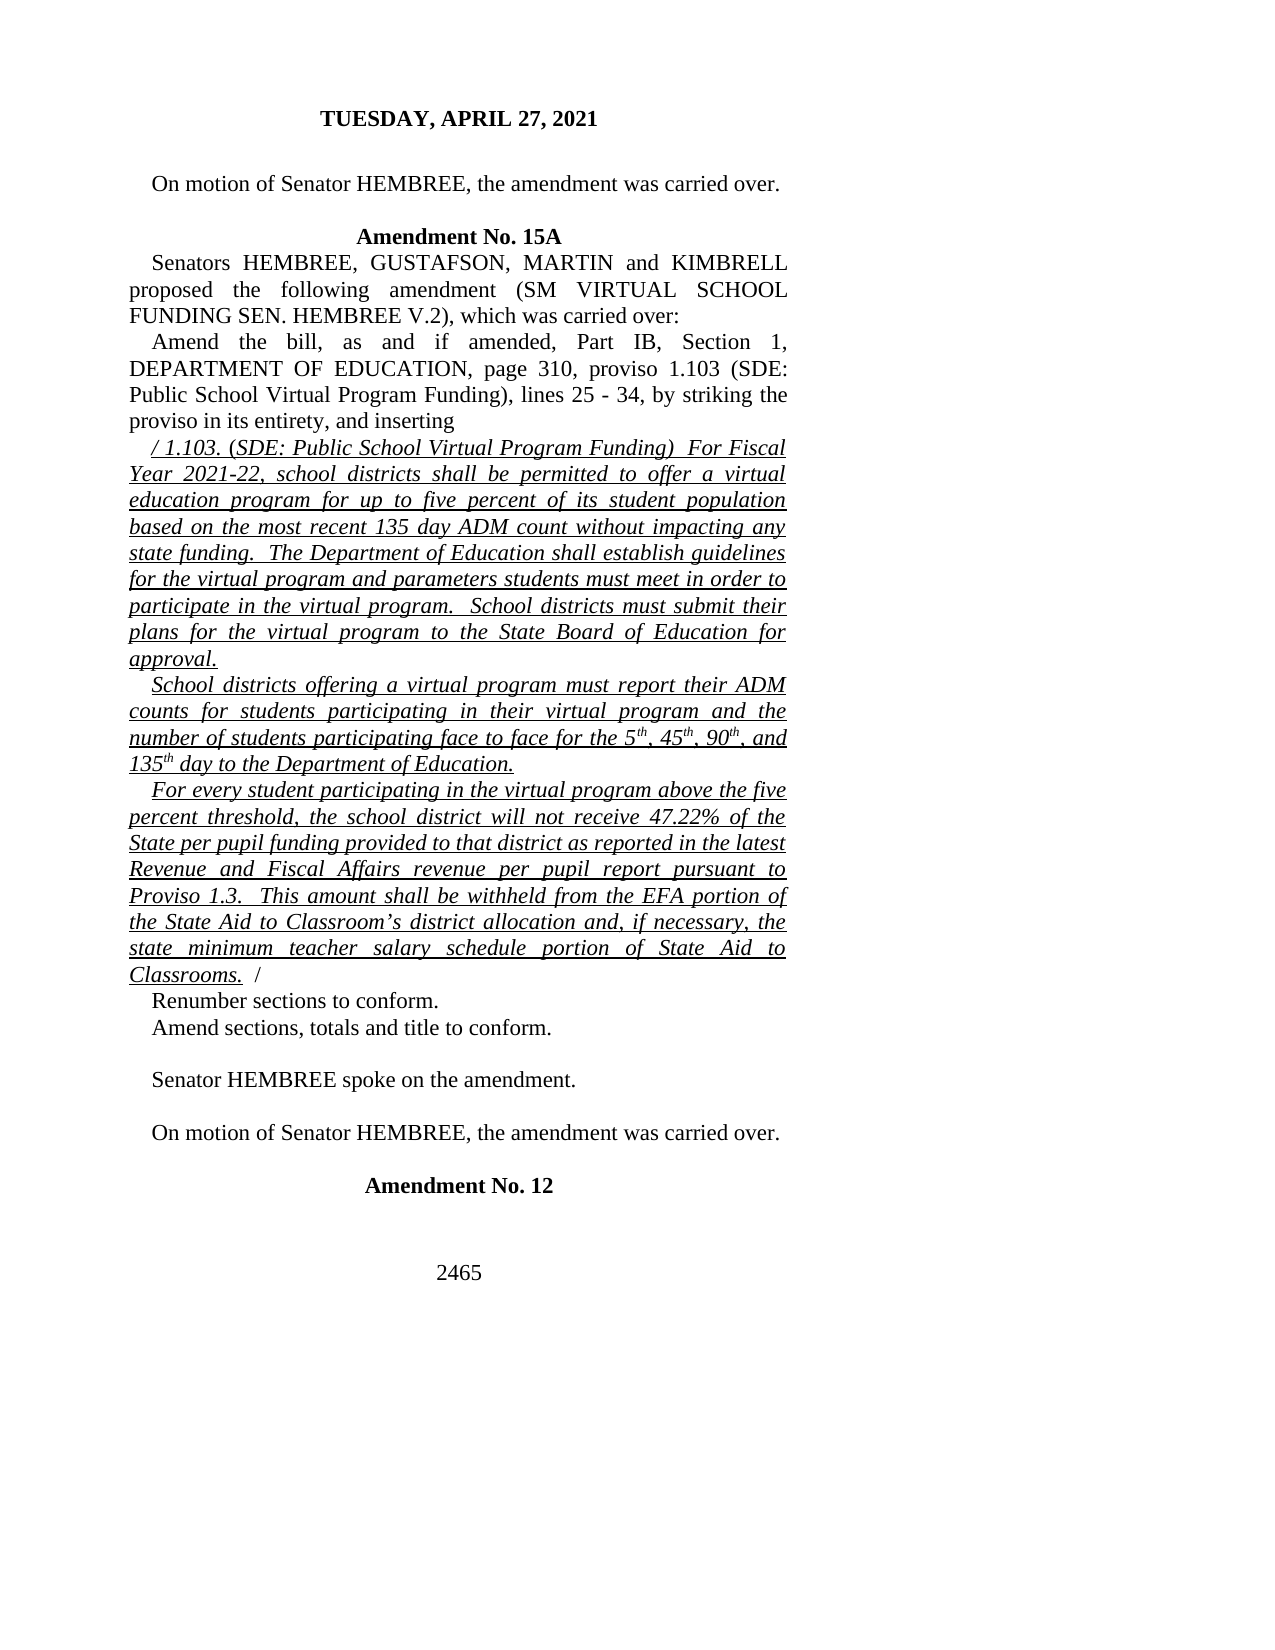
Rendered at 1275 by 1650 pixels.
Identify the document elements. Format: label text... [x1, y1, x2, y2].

text Amendment No. 12 [129, 1172, 789, 1198]
text On motion of Senator HEMBREE, the amendment was carried over. [129, 170, 789, 197]
text / 1.103. (SDE: Public School Virtual Program Funding) For Fiscal Year 2021-22, school districts shall be permitted to offer a virtual education program for up to five percent of its student population based on the most recent 135 day ADM count without impacting any state funding. The Department of Education shall establish guidelines for the virtual program and parameters students must meet in order to participate in the virtual program. School districts must submit their plans for the virtual program to the State Board of Education for approval. [129, 434, 789, 671]
text Amend sections, totals and title to conform. [129, 1013, 789, 1040]
text School districts offering a virtual program must report their ADM counts for students participating in their virtual program and the number of students participating face to face for the 5th, 45th, 90th, and 135th day to the Department of Education. [129, 671, 789, 776]
text Amend the bill, as and if amended, Part IB, Section 1, DEPARTMENT OF EDUCATION, page 310, proviso 1.103 (SDE: Public School Virtual Program Funding), lines 25 - 34, by striking the proviso in its entirety, and inserting [129, 328, 789, 434]
text Renumber sections to conform. [129, 987, 789, 1013]
text On motion of Senator HEMBREE, the amendment was carried over. [129, 1119, 789, 1145]
text For every student participating in the virtual program above the five percent threshold, the school district will not receive 47.22% of the State per pupil funding provided to that district as reported in the latest Revenue and Fiscal Affairs revenue per pupil report pursuant to Proviso 1.3. This amount shall be withheld from the EFA portion of the State Aid to Classroom’s district allocation and, if necessary, the state minimum teacher salary schedule portion of State Aid to Classrooms. / [129, 776, 789, 987]
text Amendment No. 15A [129, 223, 789, 249]
text Senators HEMBREE, GUSTAFSON, MARTIN and KIMBRELL proposed the following amendment (SM VIRTUAL SCHOOL FUNDING SEN. HEMBREE V.2), which was carried over: [129, 249, 789, 328]
text Senator HEMBREE spoke on the amendment. [129, 1066, 789, 1093]
